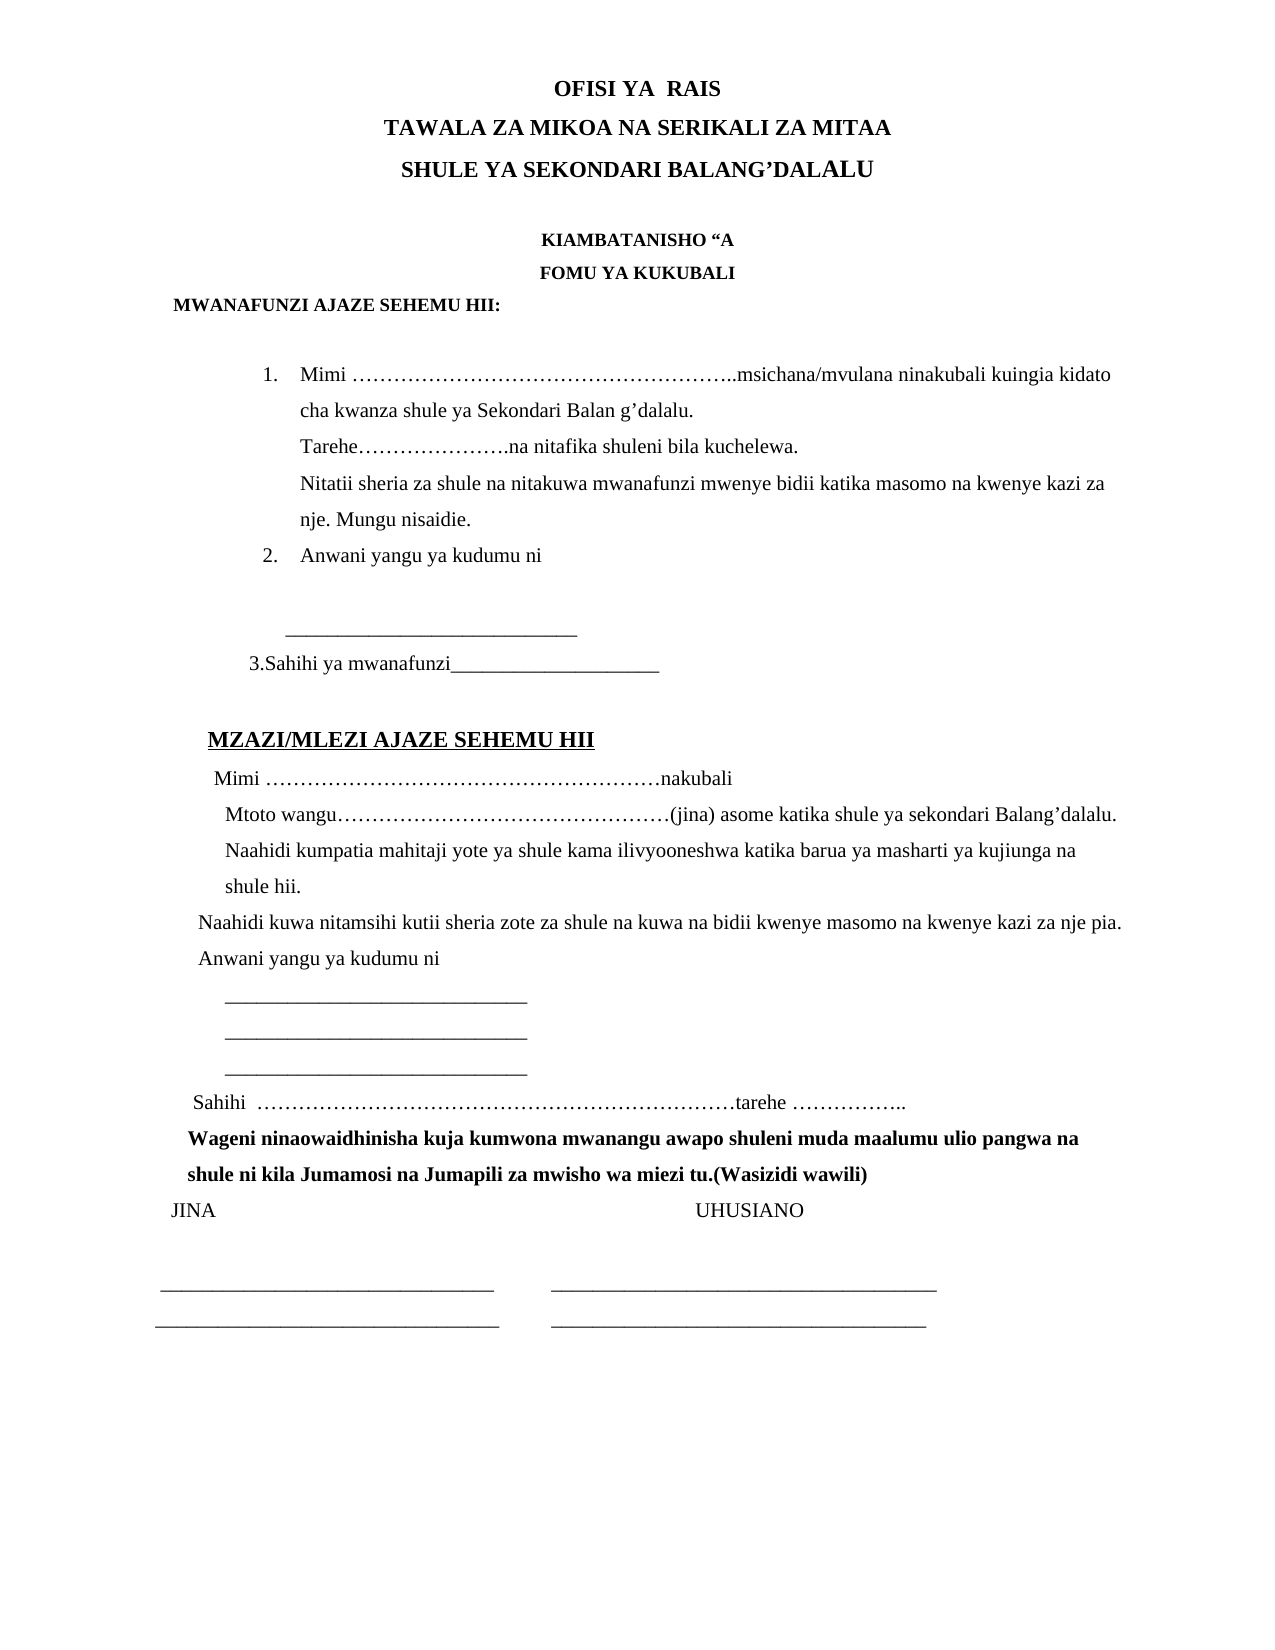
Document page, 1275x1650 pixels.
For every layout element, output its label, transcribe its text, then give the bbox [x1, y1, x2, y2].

text ____________________________ [150, 578, 1125, 639]
text KIAMBATANISHO “A [150, 229, 1125, 251]
text Mtoto wangu…………………………………………(jina) asome katika shule ya sekondari Balang’dalalu. [225, 802, 1125, 826]
text JINA UHUSIANO [150, 1198, 1125, 1222]
text Anwani yangu ya kudumu ni [187, 946, 1125, 970]
text _____________________________ [225, 1018, 1125, 1042]
list Mimi ………………………………………………..msichana/mvulana ninakubali kuingia kidato cha kwanza shule ya Sekondari Balan g’dalalu. [262, 362, 1125, 422]
text FOMU YA KUKUBALI [150, 262, 1125, 283]
text MWANAFUNZI AJAZE SEHEMU HII: [150, 294, 1125, 316]
text Naahidi kumpatia mahitaji yote ya shule kama ilivyooneshwa katika barua ya masharti ya kujiunga na shule hii. [225, 838, 1125, 898]
text MZAZI/MLEZI AJAZE SEHEMU HII [150, 726, 1125, 752]
text _________________________________ ____________________________________ [150, 1306, 1125, 1330]
text SHULE YA SEKONDARI BALANG’DALALU [150, 154, 1125, 183]
text 3.Sahihi ya mwanafunzi____________________ [150, 651, 1125, 675]
text ________________________________ _____________________________________ [150, 1270, 1125, 1294]
text Sahihi ……………………………………………………………tarehe …………….. [187, 1090, 1125, 1114]
text _____________________________ [225, 1054, 1125, 1078]
text Nitatii sheria za shule na nitakuwa mwanafunzi mwenye bidii katika masomo na kwenye kazi za nje. Mungu nisaidie. [300, 470, 1125, 531]
text Tarehe………………….na nitafika shuleni bila kuchelewa. [300, 434, 1125, 458]
text _____________________________ [225, 982, 1125, 1006]
text OFISI YA RAIS [150, 75, 1125, 101]
list Anwani yangu ya kudumu ni [262, 542, 1125, 567]
text Wageni ninaowaidhinisha kuja kumwona mwanangu awapo shuleni muda maalumu ulio pangwa na shule ni kila Jumamosi na Jumapili za mwisho wa miezi tu.(Wasizidi wawili) [187, 1126, 1125, 1186]
text Naahidi kuwa nitamsihi kutii sheria zote za shule na kuwa na bidii kwenye masomo na kwenye kazi za nje pia. [187, 910, 1125, 934]
text Mimi …………………………………………………nakubali [187, 766, 1125, 790]
text TAWALA ZA MIKOA NA SERIKALI ZA MITAA [150, 114, 1125, 141]
